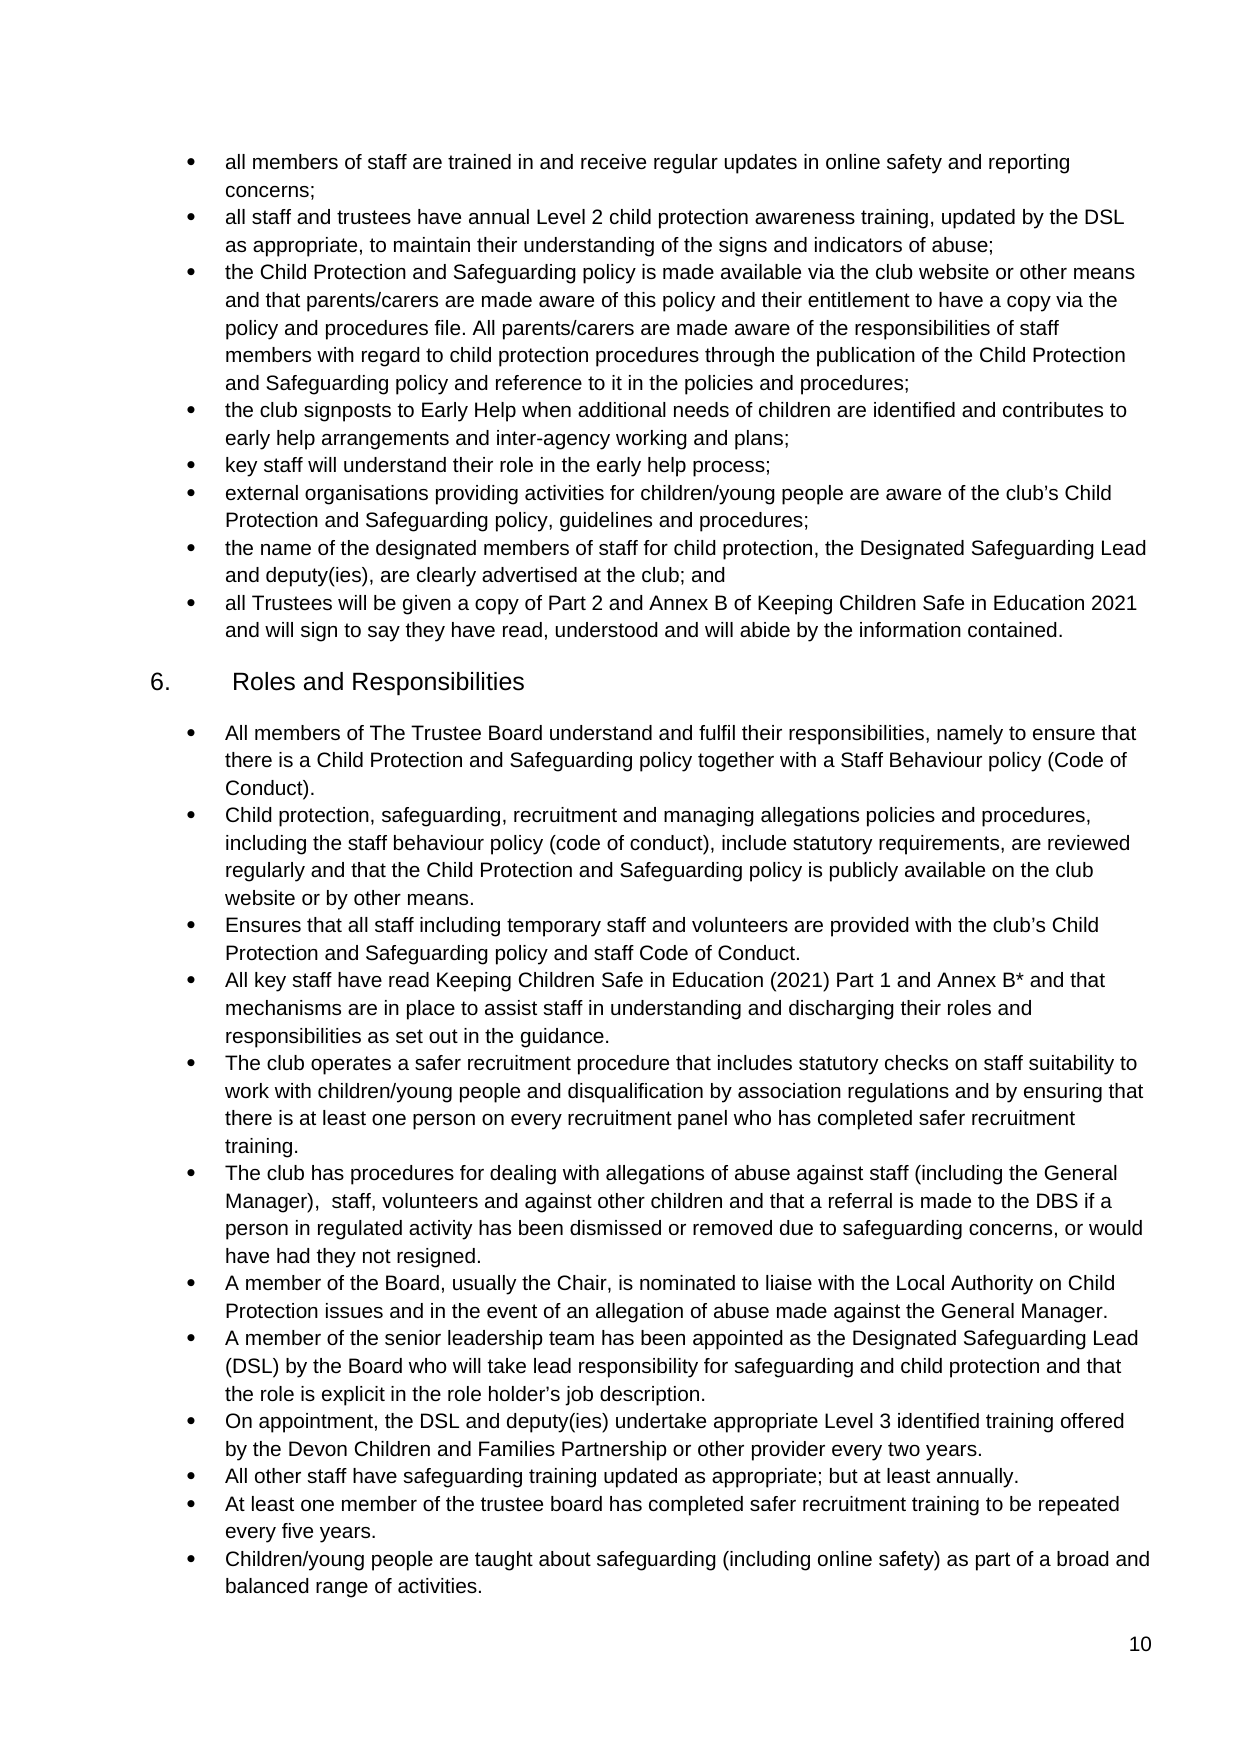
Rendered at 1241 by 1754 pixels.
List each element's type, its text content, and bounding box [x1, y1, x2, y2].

list all Trustees will be given a copy of Part 2 and Annex B of Keeping Children Safe in Education 2021 and will sign to say they have read, understood and will abide by the information contained. [187, 591, 1152, 642]
list All members of The Trustee Board understand and fulfil their responsibilities, namely to ensure that there is a Child Protection and Safeguarding policy together with a Staff Behaviour policy (Code of Conduct). [187, 721, 1152, 799]
list all members of staff are trained in and receive regular updates in online safety and reporting concerns; [187, 150, 1152, 202]
list A member of the senior leadership team has been appointed as the Designated Safeguarding Lead (DSL) by the Board who will take lead responsibility for safeguarding and child protection and that the role is explicit in the role holder’s job description. [187, 1326, 1152, 1405]
list All key staff have read Keeping Children Safe in Education (2021) Part 1 and Annex B* and that mechanisms are in place to assist staff in understanding and discharging their roles and responsibilities as set out in the guidance. [187, 968, 1152, 1047]
list The club operates a safer recruitment procedure that includes statutory checks on staff suitability to work with children/young people and disqualification by association regulations and by ensuring that there is at least one person on every recruitment panel who has completed safer recruitment training. [187, 1051, 1152, 1157]
list the name of the designated members of staff for child protection, the Designated Safeguarding Lead and deputy(ies), are clearly advertised at the club; and [187, 536, 1152, 587]
list A member of the Board, usually the Chair, is nominated to liaise with the Local Authority on Child Protection issues and in the event of an allegation of abuse made against the General Manager. [187, 1271, 1152, 1323]
list At least one member of the trustee board has completed safer recruitment training to be repeated every five years. [187, 1492, 1152, 1543]
list key staff will understand their role in the early help process; [187, 453, 1152, 477]
list external organisations providing activities for children/young people are aware of the club’s Child Protection and Safeguarding policy, guidelines and procedures; [187, 481, 1152, 532]
list all staff and trustees have annual Level 2 child protection awareness training, updated by the DSL as appropriate, to maintain their understanding of the signs and indicators of abuse; [187, 205, 1152, 257]
list All other staff have safeguarding training updated as appropriate; but at least annually. [187, 1464, 1152, 1488]
list Children/young people are taught about safeguarding (including online safety) as part of a broad and balanced range of activities. [187, 1547, 1152, 1598]
list the Child Protection and Safeguarding policy is made available via the club website or other means and that parents/carers are made aware of this policy and their entitlement to have a copy via the policy and procedures file. All parents/carers are made aware of the responsibilities of staff members with regard to child protection procedures through the publication of the Child Protection and Safeguarding policy and reference to it in the policies and procedures; [187, 260, 1152, 394]
list The club has procedures for dealing with allegations of abuse against staff (including the General Manager), staff, volunteers and against other children and that a referral is made to the DBS if a person in regulated activity has been dismissed or removed due to safeguarding concerns, or would have had they not resigned. [187, 1161, 1152, 1268]
text 6. Roles and Responsibilities [150, 667, 1152, 695]
list Ensures that all staff including temporary staff and volunteers are provided with the club’s Child Protection and Safeguarding policy and staff Code of Conduct. [187, 913, 1152, 965]
list the club signposts to Early Help when additional needs of children are identified and contributes to early help arrangements and inter-agency working and plans; [187, 398, 1152, 449]
list Child protection, safeguarding, recruitment and managing allegations policies and procedures, including the staff behaviour policy (code of conduct), include statutory requirements, are reviewed regularly and that the Child Protection and Safeguarding policy is publicly available on the club website or by other means. [187, 803, 1152, 910]
list On appointment, the DSL and deputy(ies) undertake appropriate Level 3 identified training offered by the Devon Children and Families Partnership or other provider every two years. [187, 1409, 1152, 1460]
